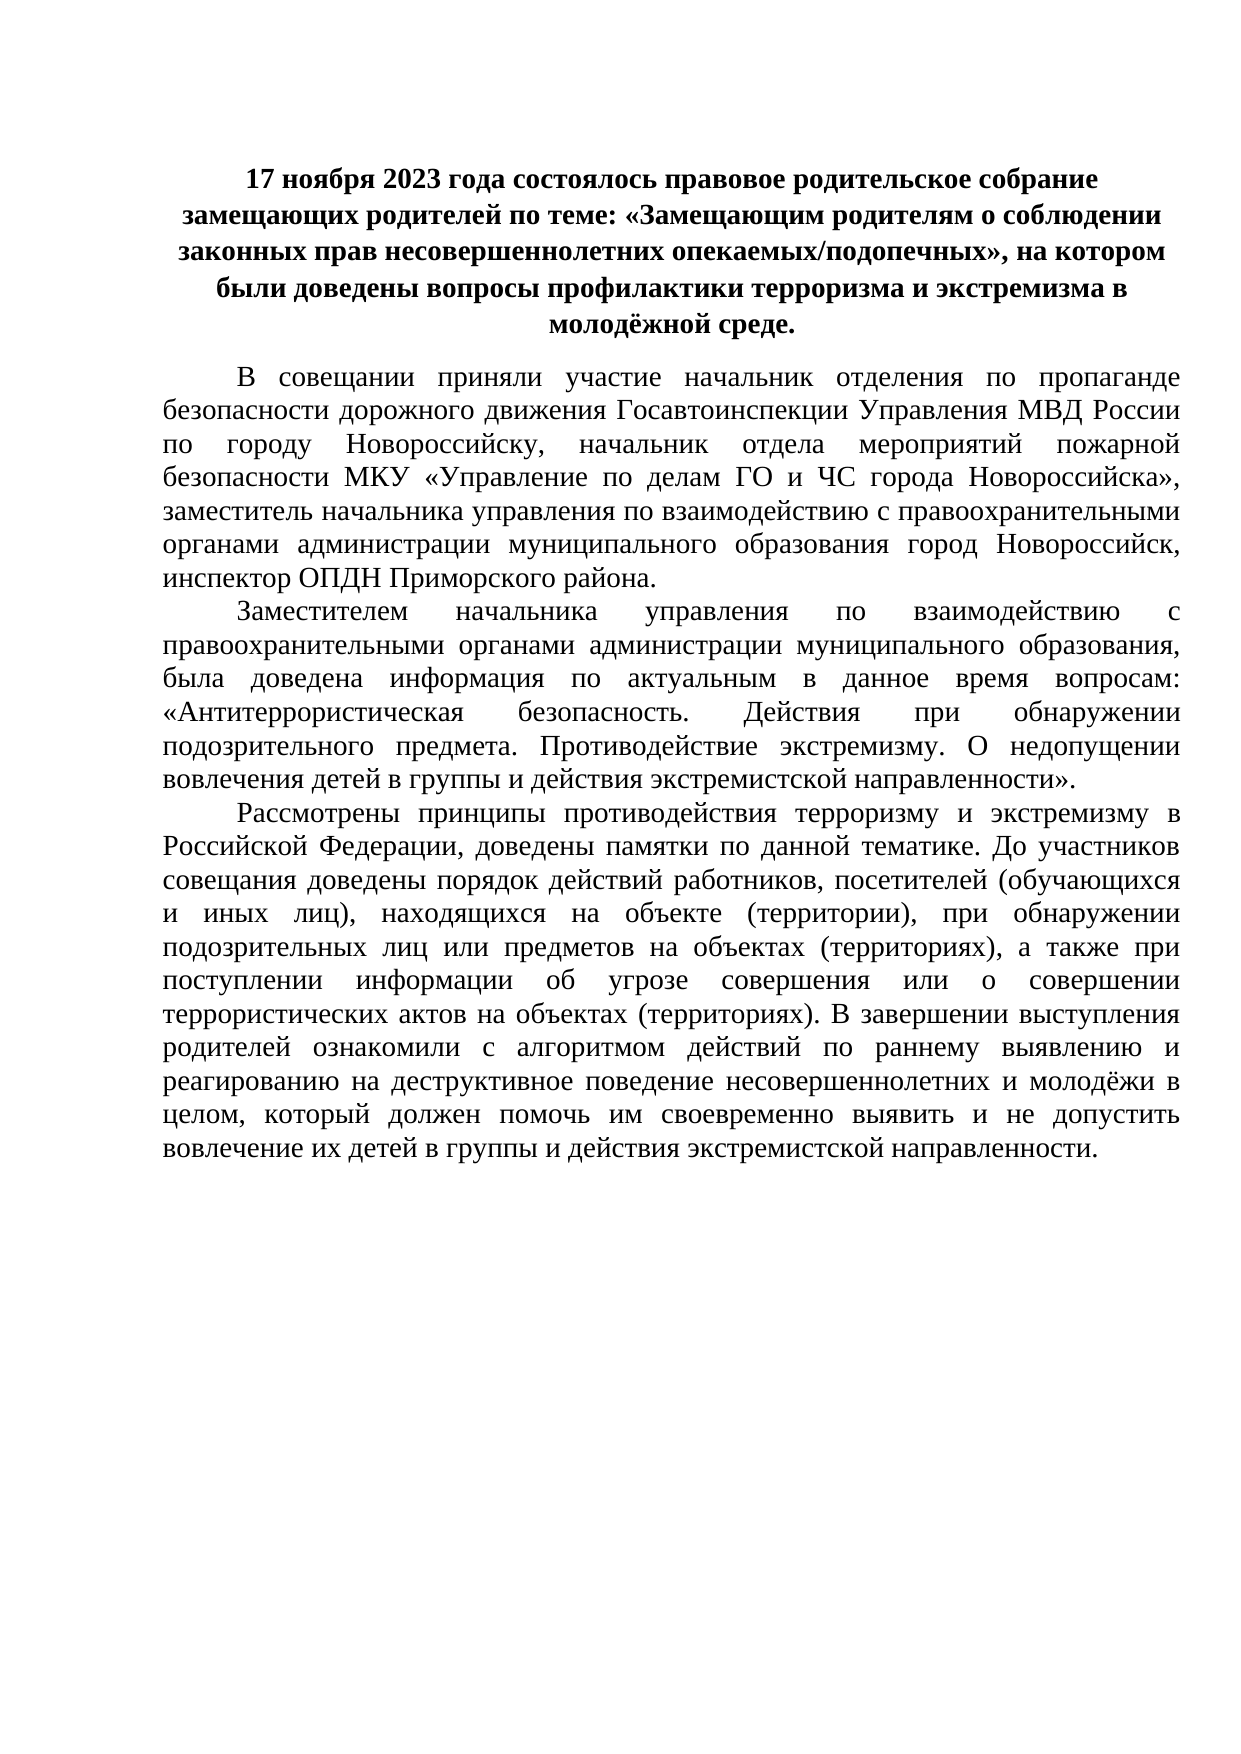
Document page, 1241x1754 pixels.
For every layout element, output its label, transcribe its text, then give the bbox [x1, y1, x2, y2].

text 17 ноября 2023 года состоялось правовое родительское собрание замещающих родителей по теме: «Замещающим родителям о соблюдении законных прав несовершеннолетних опекаемых/подопечных», на котором были доведены вопросы профилактики терроризма и экстремизма в молодёжной среде. [162, 161, 1181, 339]
text Рассмотрены принципы противодействия терроризму и экстремизму в Российской Федерации, доведены памятки по данной тематике. До участников совещания доведены порядок действий работников, посетителей (обучающихся и иных лиц), находящихся на объекте (территории), при обнаружении подозрительных лиц или предметов на объектах (территориях), а также при поступлении информации об угрозе совершения или о совершении террористических актов на объектах (территориях). В завершении выступления родителей ознакомили с алгоритмом действий по раннему выявлению и реагированию на деструктивное поведение несовершеннолетних и молодёжи в целом, который должен помочь им своевременно выявить и не допустить вовлечение их детей в группы и действия экстремистской направленности. [162, 795, 1181, 1164]
text В совещании приняли участие начальник отделения по пропаганде безопасности дорожного движения Госавтоинспекции Управления МВД России по городу Новороссийску, начальник отдела мероприятий пожарной безопасности МКУ «Управление по делам ГО и ЧС города Новороссийска», заместитель начальника управления по взаимодействию с правоохранительными органами администрации муниципального образования город Новороссийск, инспектор ОПДН Приморского района. [162, 359, 1181, 593]
text Заместителем начальника управления по взаимодействию с правоохранительными органами администрации муниципального образования, была доведена информация по актуальным в данное время вопросам: «Антитеррористическая безопасность. Действия при обнаружении подозрительного предмета. Противодействие экстремизму. О недопущении вовлечения детей в группы и действия экстремистской направленности». [162, 593, 1181, 795]
